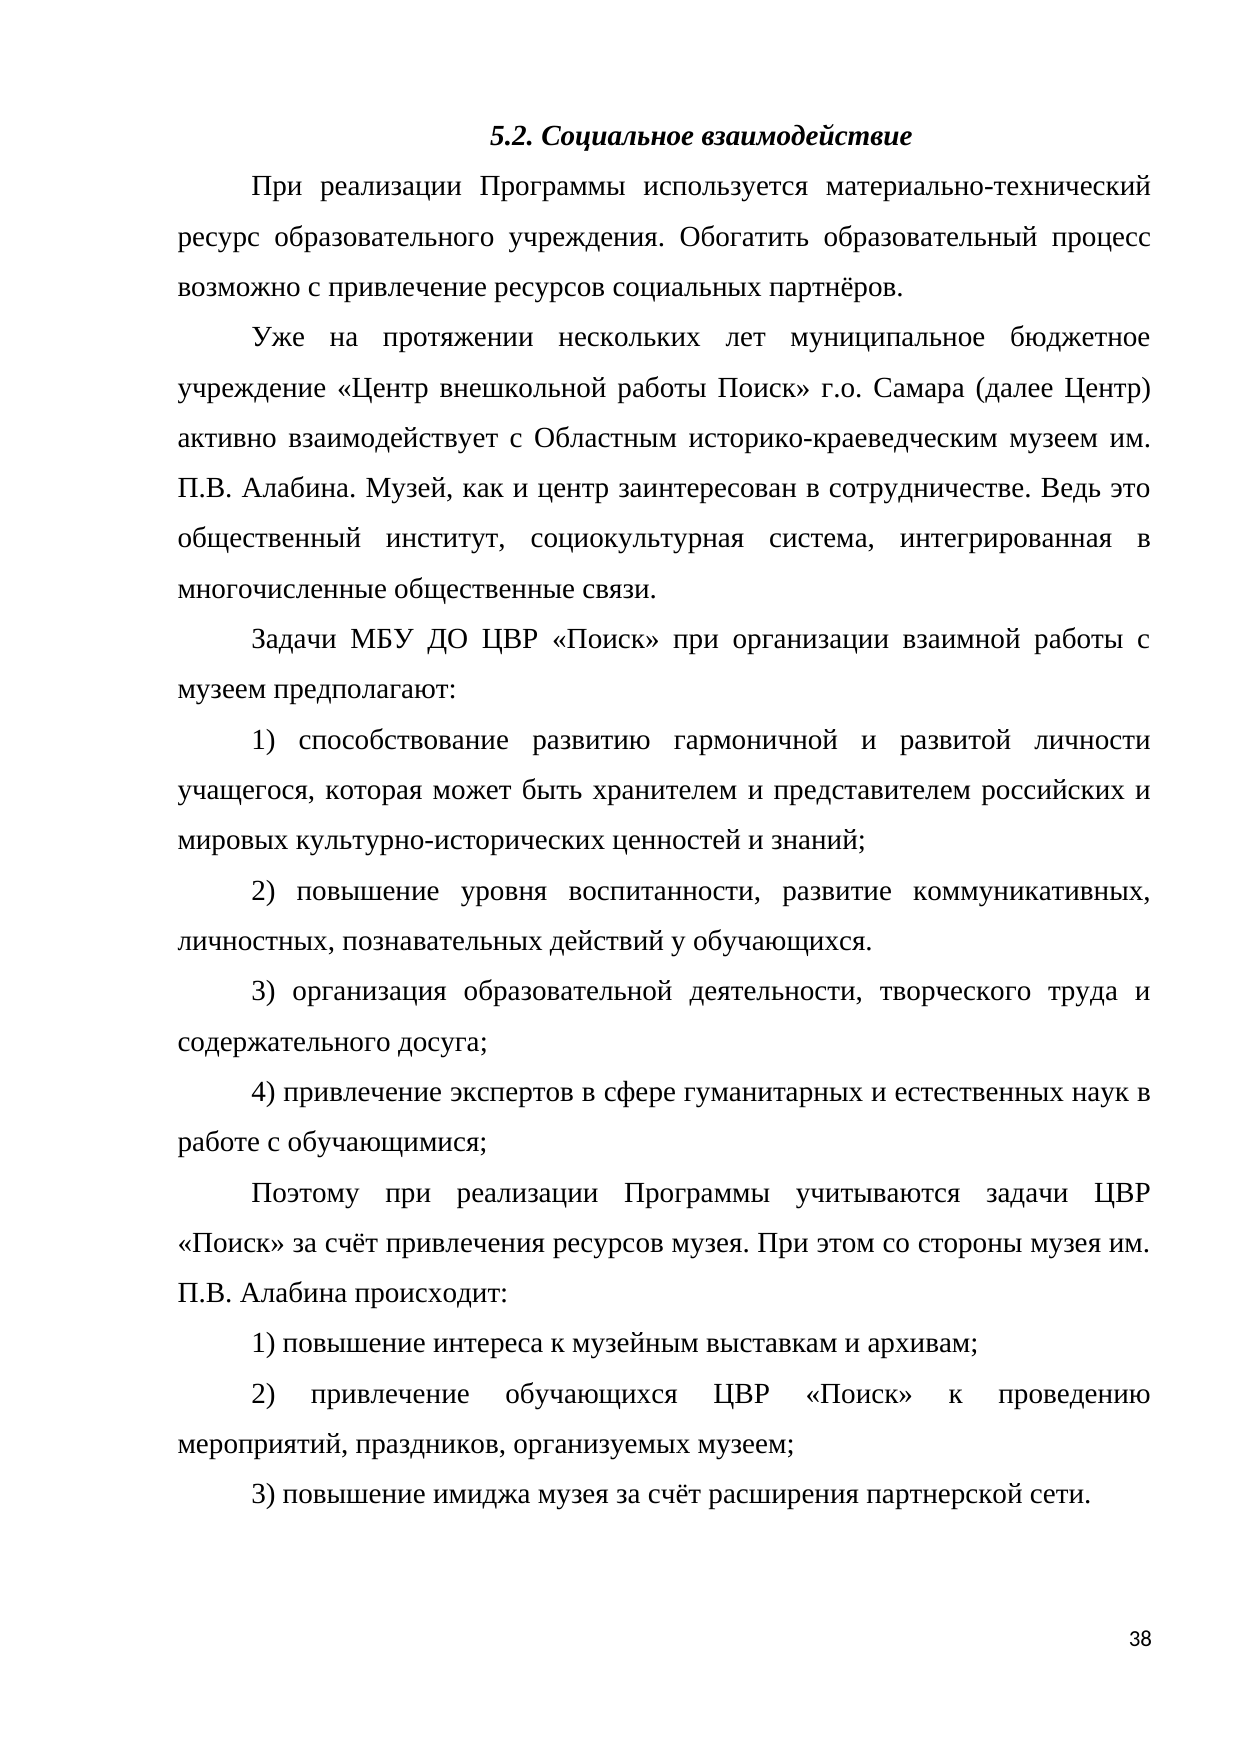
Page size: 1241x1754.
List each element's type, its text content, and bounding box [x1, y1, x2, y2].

text 2) привлечение обучающихся ЦВР «Поиск» к проведению мероприятий, праздников, организуемых музеем; [177, 1376, 1152, 1460]
text Поэтому при реализации Программы учитываются задачи ЦВР «Поиск» за счёт привлечения ресурсов музея. При этом со стороны музея им. П.В. Алабина происходит: [177, 1175, 1152, 1309]
text 1) способствование развитию гармоничной и развитой личности учащегося, которая может быть хранителем и представителем российских и мировых культурно-исторических ценностей и знаний; [177, 722, 1152, 856]
text 5.2. Социальное взаимодействие [177, 118, 1152, 152]
text 3) организация образовательной деятельности, творческого труда и содержательного досуга; [177, 973, 1152, 1057]
text Уже на протяжении нескольких лет муниципальное бюджетное учреждение «Центр внешкольной работы Поиск» г.о. Самара (далее Центр) активно взаимодействует с Областным историко-краеведческим музеем им. П.В. Алабина. Музей, как и центр заинтересован в сотрудничестве. Ведь это общественный институт, социокультурная система, интегрированная в многочисленные общественные связи. [177, 319, 1152, 604]
text 3) повышение имиджа музея за счёт расширения партнерской сети. [177, 1477, 1152, 1510]
text Задачи МБУ ДО ЦВР «Поиск» при организации взаимной работы с музеем предполагают: [177, 621, 1152, 705]
text 4) привлечение экспертов в сфере гуманитарных и естественных наук в работе с обучающимися; [177, 1074, 1152, 1158]
text 1) повышение интереса к музейным выставкам и архивам; [177, 1326, 1152, 1359]
text 2) повышение уровня воспитанности, развитие коммуникативных, личностных, познавательных действий у обучающихся. [177, 873, 1152, 957]
text При реализации Программы используется материально-технический ресурс образовательного учреждения. Обогатить образовательный процесс возможно с привлечение ресурсов социальных партнёров. [177, 168, 1152, 303]
